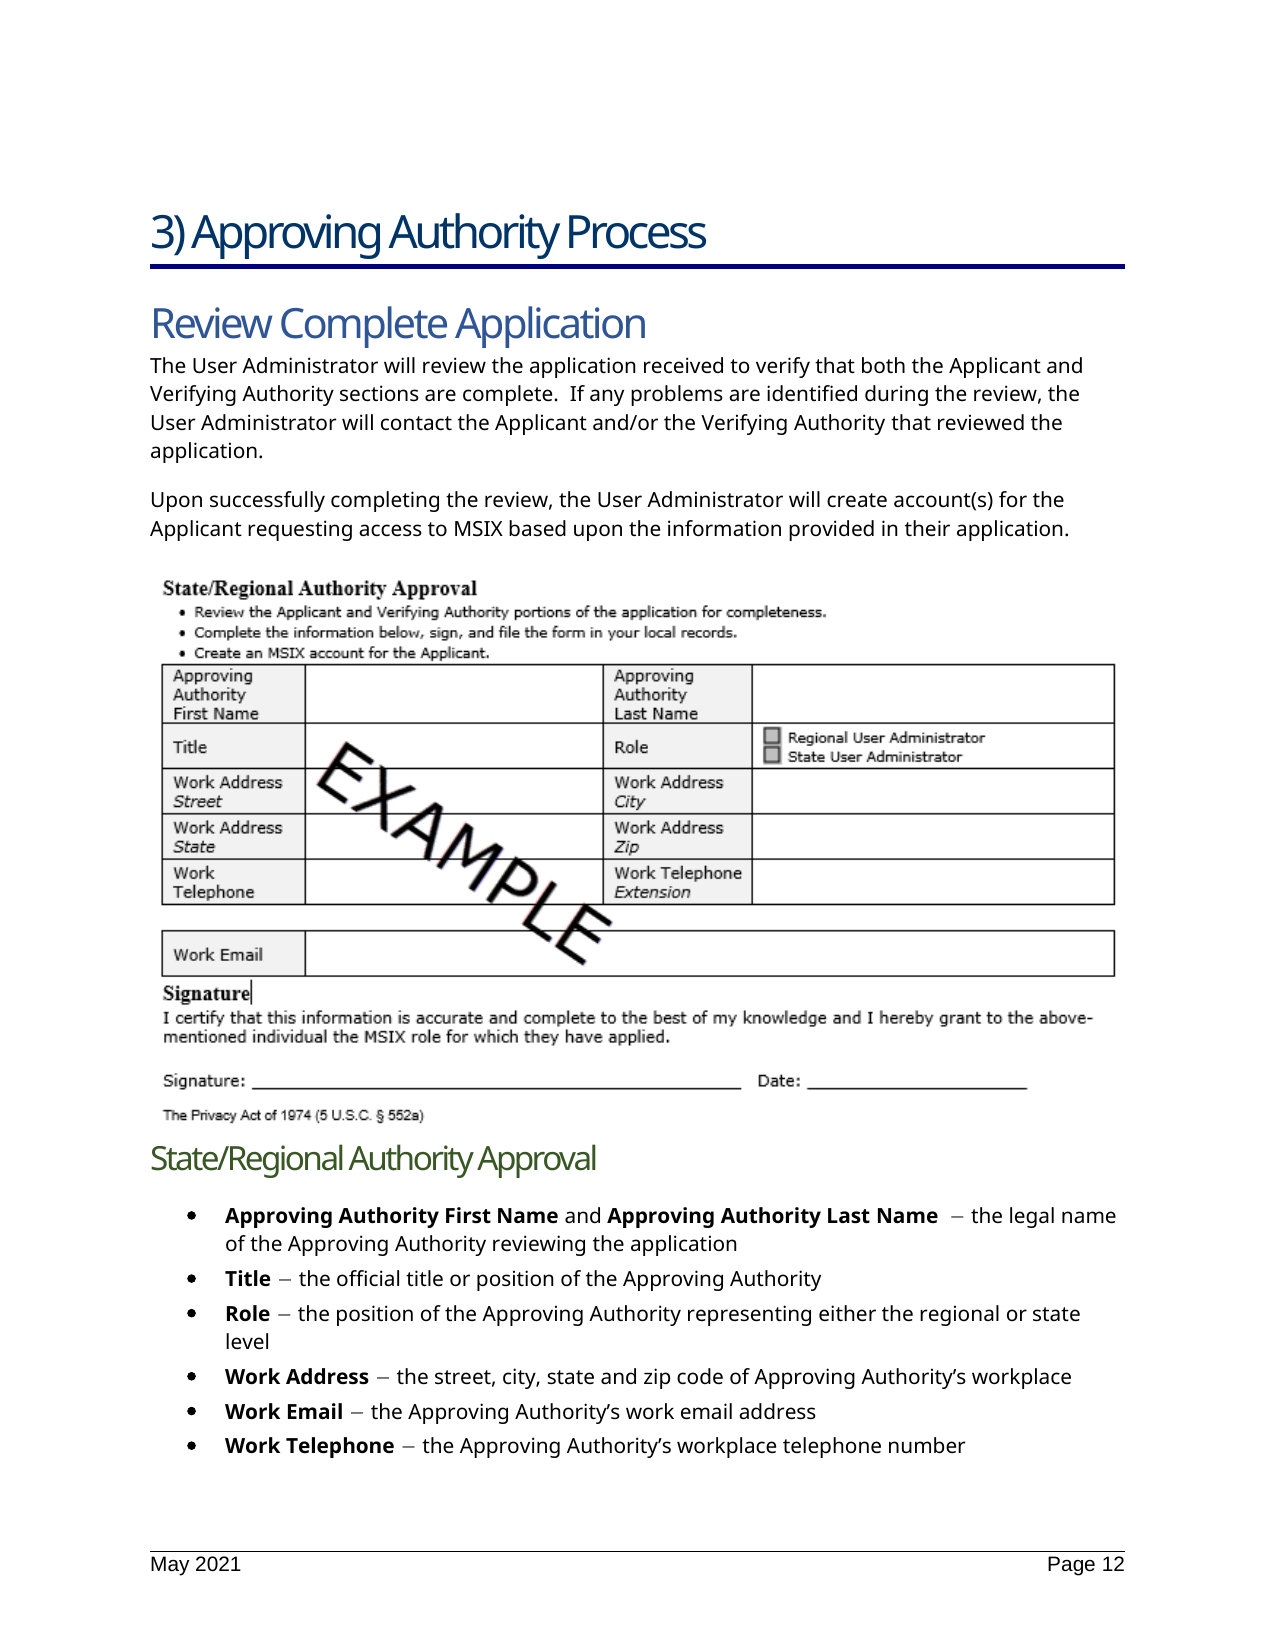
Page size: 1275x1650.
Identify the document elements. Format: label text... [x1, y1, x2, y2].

text Title the official title or position of the Approving Authority [187, 1264, 1125, 1293]
text Upon successfully completing the review, the User Administrator will create account(s) for the Applicant requesting access to MSIX based upon the information provided in their application. [150, 486, 1125, 542]
text Role the position of the Approving Authority representing either the regional or state level [187, 1299, 1125, 1356]
text State/Regional Authority Approval [150, 1135, 1125, 1180]
text Work Address the street, city, state and zip code of Approving Authority’s workplace [187, 1362, 1125, 1391]
text The User Administrator will review the application received to verify that both the Applicant and Verifying Authority sections are complete. If any problems are identified during the review, the User Administrator will contact the Applicant and/or the Verifying Authority that reviewed the application. [150, 351, 1125, 465]
text Work Telephone the Approving Authority’s workplace telephone number [187, 1431, 1125, 1460]
picture [150, 572, 1127, 1135]
title 3) Approving Authority Process [150, 200, 1125, 264]
text Work Email the Approving Authority’s work email address [187, 1397, 1125, 1425]
text Approving Authority First Name and Approving Authority Last Name the legal name of the Approving Authority reviewing the application [187, 1201, 1125, 1258]
title Review Complete Application [150, 294, 1121, 351]
